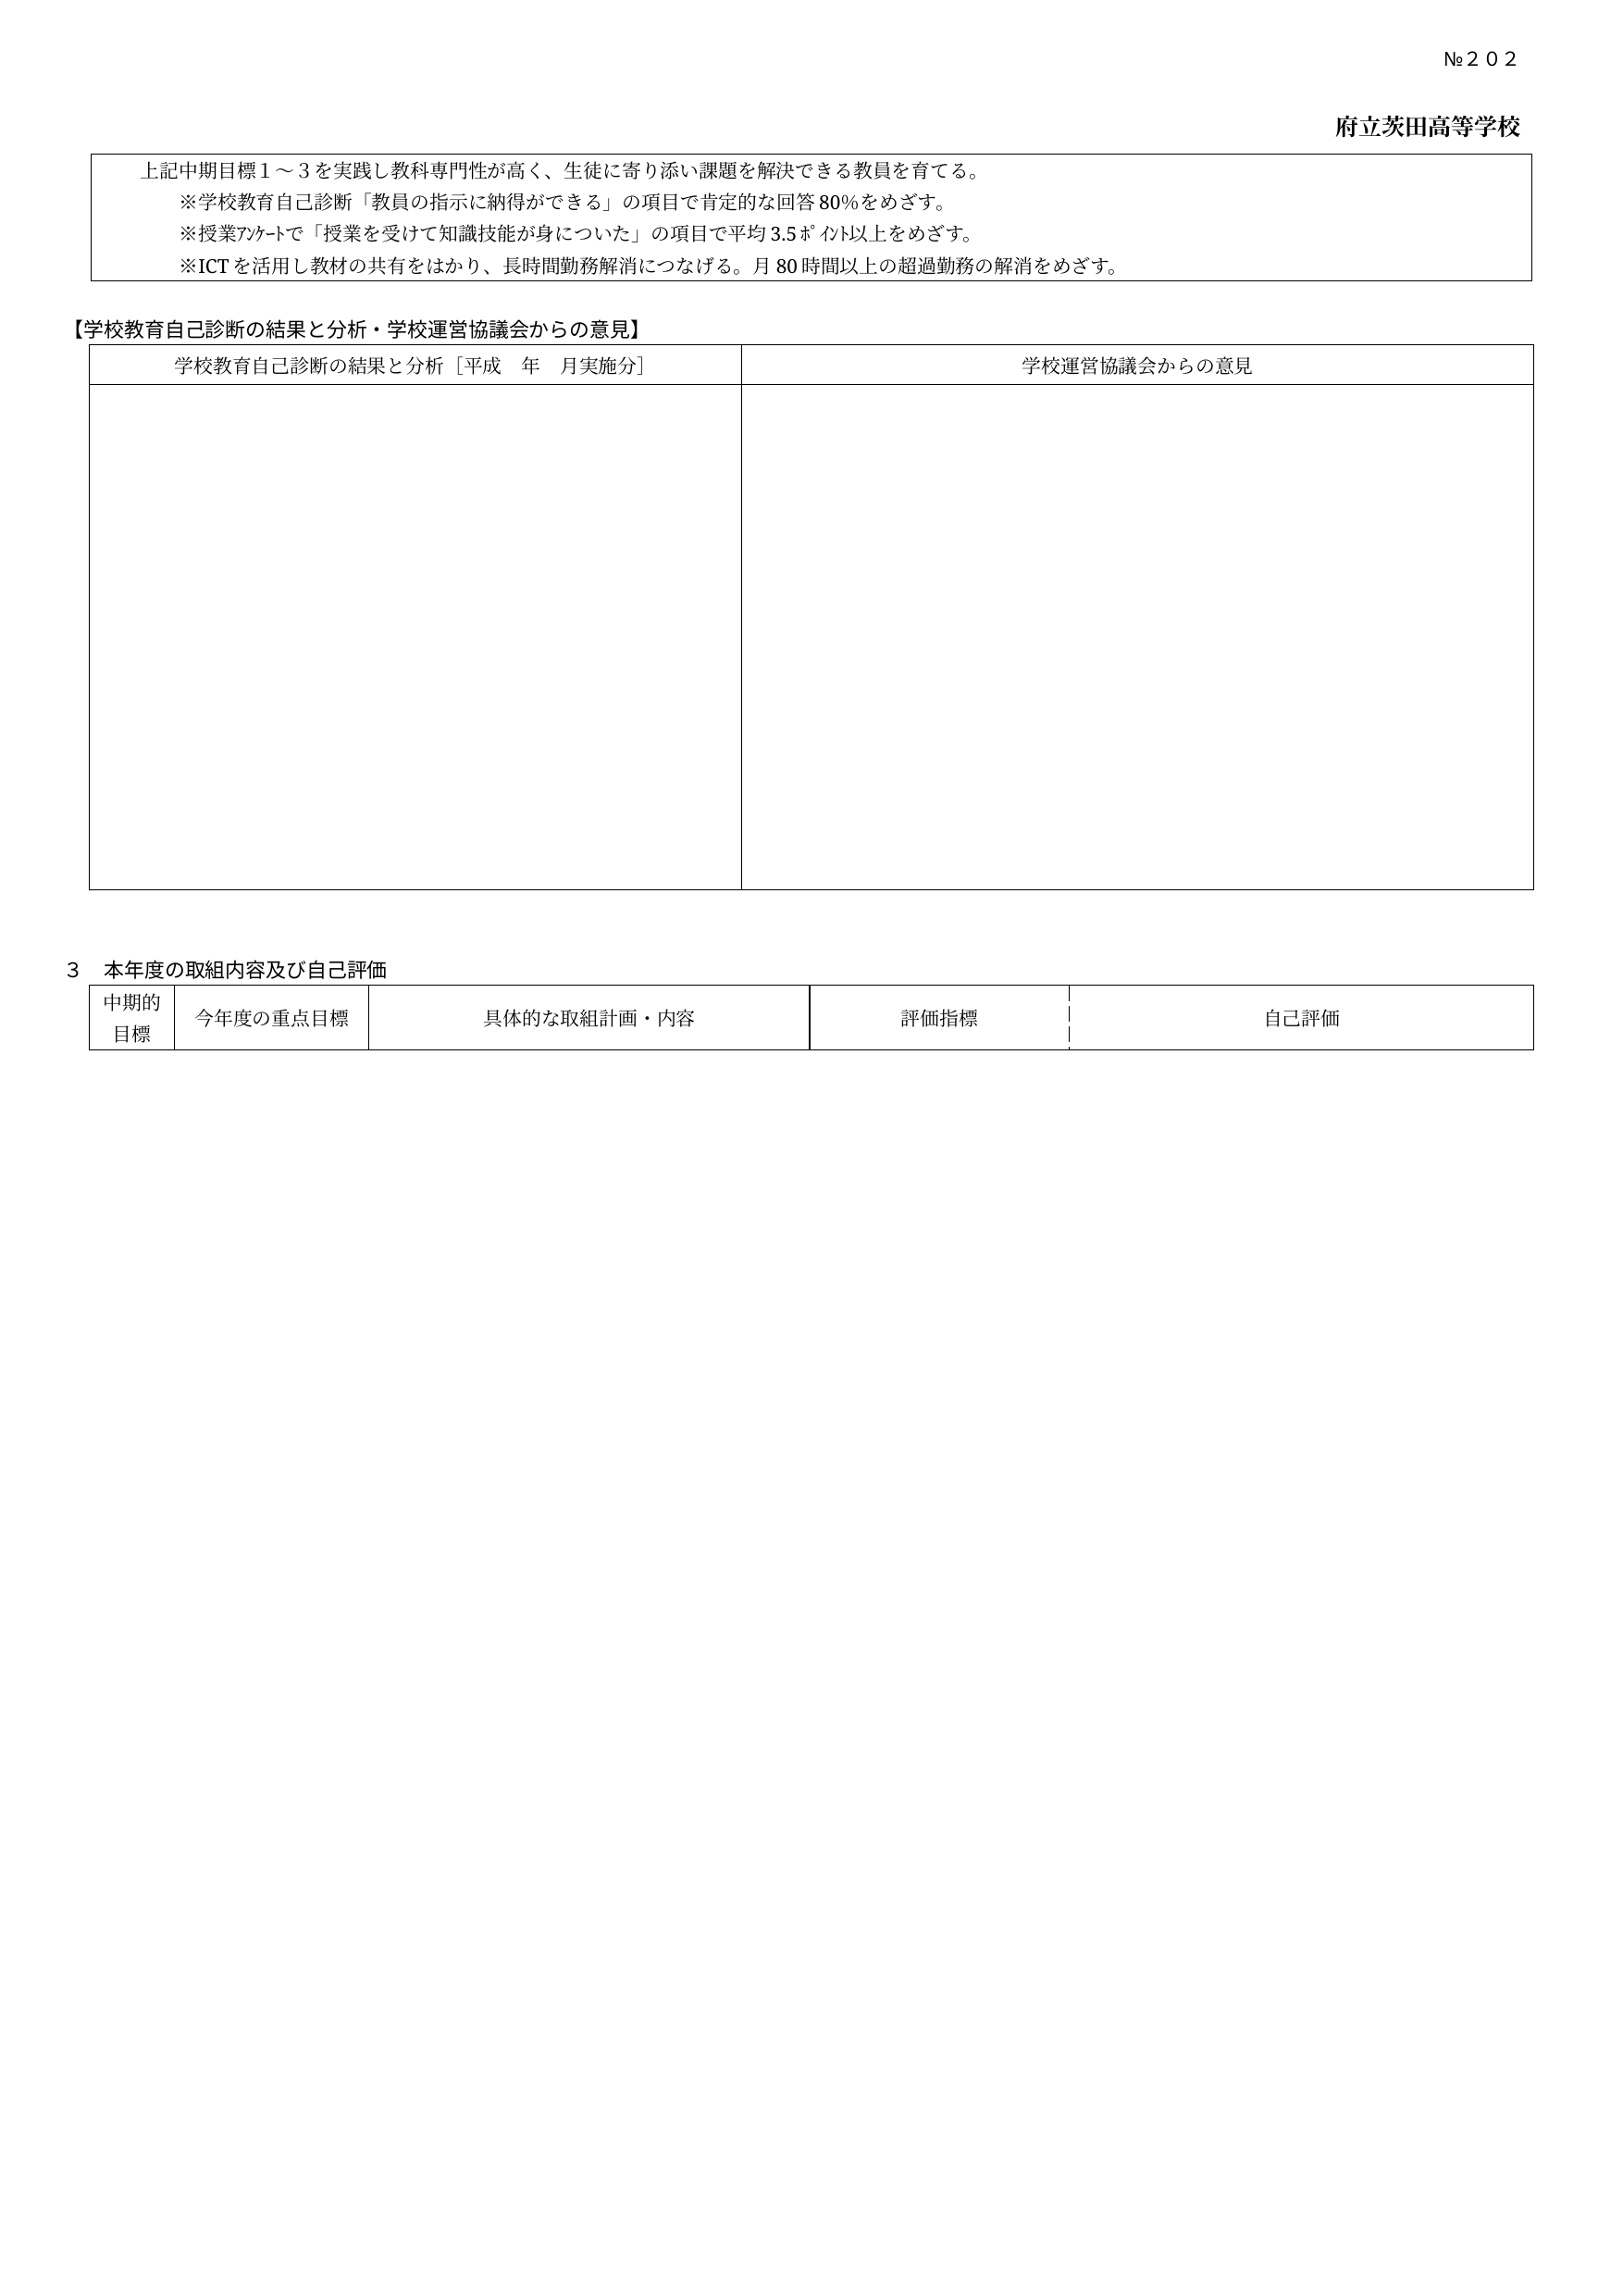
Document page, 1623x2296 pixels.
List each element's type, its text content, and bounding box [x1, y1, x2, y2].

table_cell [742, 385, 1533, 889]
table_header 今年度の重点目標 [175, 986, 368, 1049]
table_header 具体的な取組計画・内容 [369, 986, 809, 1049]
table_header 自己評価 [1069, 986, 1533, 1049]
table_cell [90, 385, 741, 889]
table_header 中期的 目標 [90, 986, 174, 1049]
text 【学校教育自己診断の結果と分析・学校運営協議会からの意見】 [13, 313, 1541, 344]
text ３ 本年度の取組内容及び自己評価 [63, 953, 1541, 985]
table_header 学校運営協議会からの意見 [742, 345, 1533, 384]
table_header 評価指標 [811, 986, 1069, 1049]
table_header 学校教育自己診断の結果と分析［平成 年 月実施分］ [90, 345, 741, 384]
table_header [92, 155, 1531, 280]
